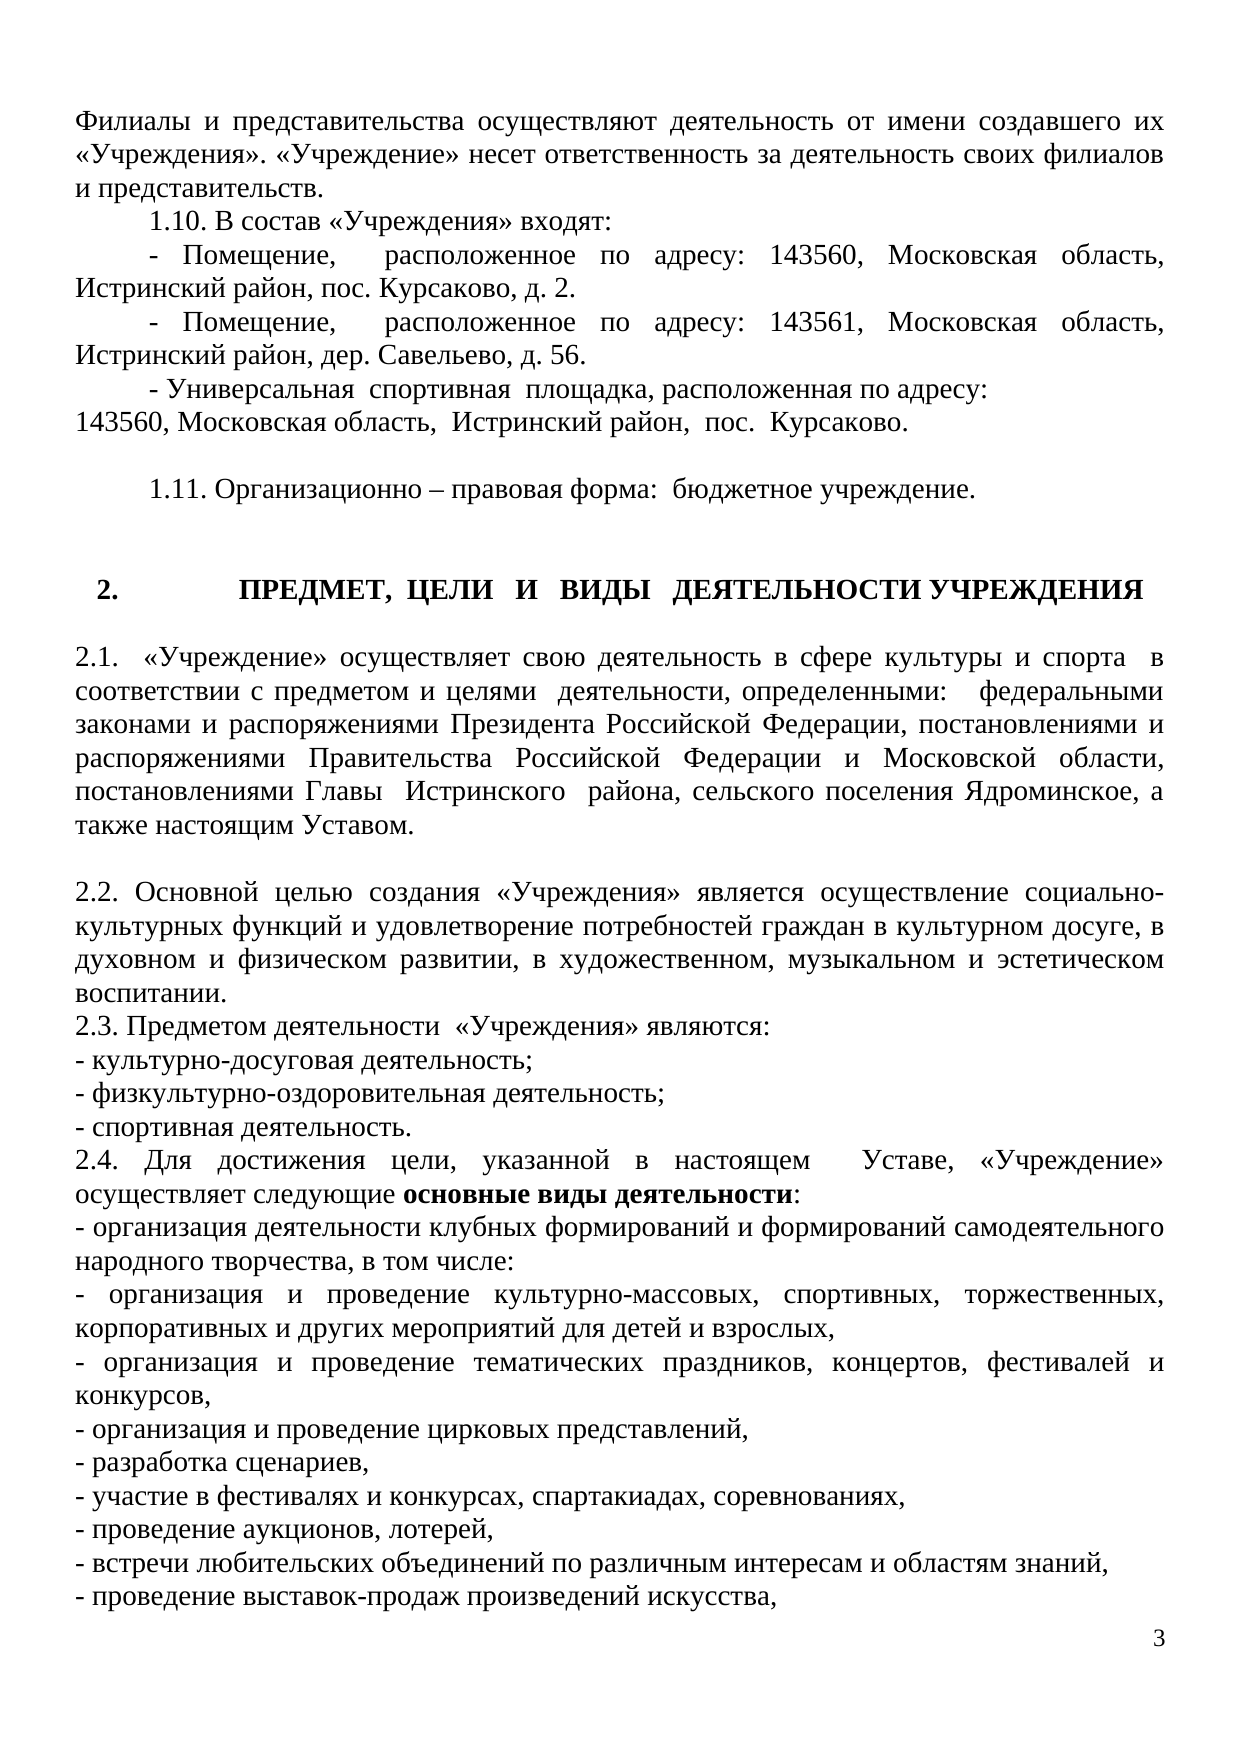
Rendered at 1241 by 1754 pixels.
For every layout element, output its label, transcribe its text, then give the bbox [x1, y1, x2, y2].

text - Помещение, расположенное по адресу: 143561, Московская область, Истринский район, дер. Савельево, д. 56. [75, 304, 1165, 371]
text - организация и проведение тематических праздников, концертов, фестивалей и конкурсов, [75, 1344, 1165, 1411]
text - Помещение, расположенное по адресу: 143560, Московская область, Истринский район, пос. Курсаково, д. 2. [75, 237, 1165, 304]
text 1.10. В состав «Учреждения» входят: [75, 203, 1165, 237]
text - участие в фестивалях и конкурсах, спартакиадах, соревнованиях, [75, 1478, 1165, 1511]
text 143560, Московская область, Истринский район, пос. Курсаково. [75, 404, 1165, 438]
text - Универсальная спортивная площадка, расположенная по адресу: [75, 371, 1165, 404]
text - культурно-досуговая деятельность; [75, 1042, 1165, 1075]
text 2.4. Для достижения цели, указанной в настоящем Уставе, «Учреждение» осуществляет следующие основные виды деятельности: [75, 1142, 1165, 1209]
text - проведение выставок-продаж произведений искусства, [75, 1578, 1165, 1612]
text Филиалы и представительства осуществляют деятельность от имени создавшего их «Учреждения». «Учреждение» несет ответственность за деятельность своих филиалов и представительств. [75, 103, 1165, 203]
text 1.11. Организационно – правовая форма: бюджетное учреждение. [75, 472, 1165, 505]
text - физкультурно-оздоровительная деятельность; [75, 1075, 1165, 1109]
list ПРЕДМЕТ, ЦЕЛИ И ВИДЫ ДЕЯТЕЛЬНОСТИ УЧРЕЖДЕНИЯ [75, 572, 1165, 606]
text 2.1. «Учреждение» осуществляет свою деятельность в сфере культуры и спорта в соответствии с предметом и целями деятельности, определенными: федеральными законами и распоряжениями Президента Российской Федерации, постановлениями и распоряжениями Правительства Российской Федерации и Московской области, постановлениями Главы Истринского района, сельского поселения Ядроминское, а также настоящим Уставом. [75, 639, 1165, 841]
text - организация деятельности клубных формирований и формирований самодеятельного народного творчества, в том числе: [75, 1209, 1165, 1277]
text - организация и проведение культурно-массовых, спортивных, торжественных, корпоративных и других мероприятий для детей и взрослых, [75, 1277, 1165, 1344]
text - разработка сценариев, [75, 1444, 1165, 1478]
text - встречи любительских объединений по различным интересам и областям знаний, [75, 1545, 1165, 1578]
text 2.3. Предметом деятельности «Учреждения» являются: [75, 1008, 1165, 1042]
text 2.2. Основной целью создания «Учреждения» является осуществление социально-культурных функций и удовлетворение потребностей граждан в культурном досуге, в духовном и физическом развитии, в художественном, музыкальном и эстетическом воспитании. [75, 874, 1165, 1008]
text - организация и проведение цирковых представлений, [75, 1411, 1165, 1444]
text - спортивная деятельность. [75, 1109, 1165, 1142]
text - проведение аукционов, лотерей, [75, 1511, 1165, 1545]
